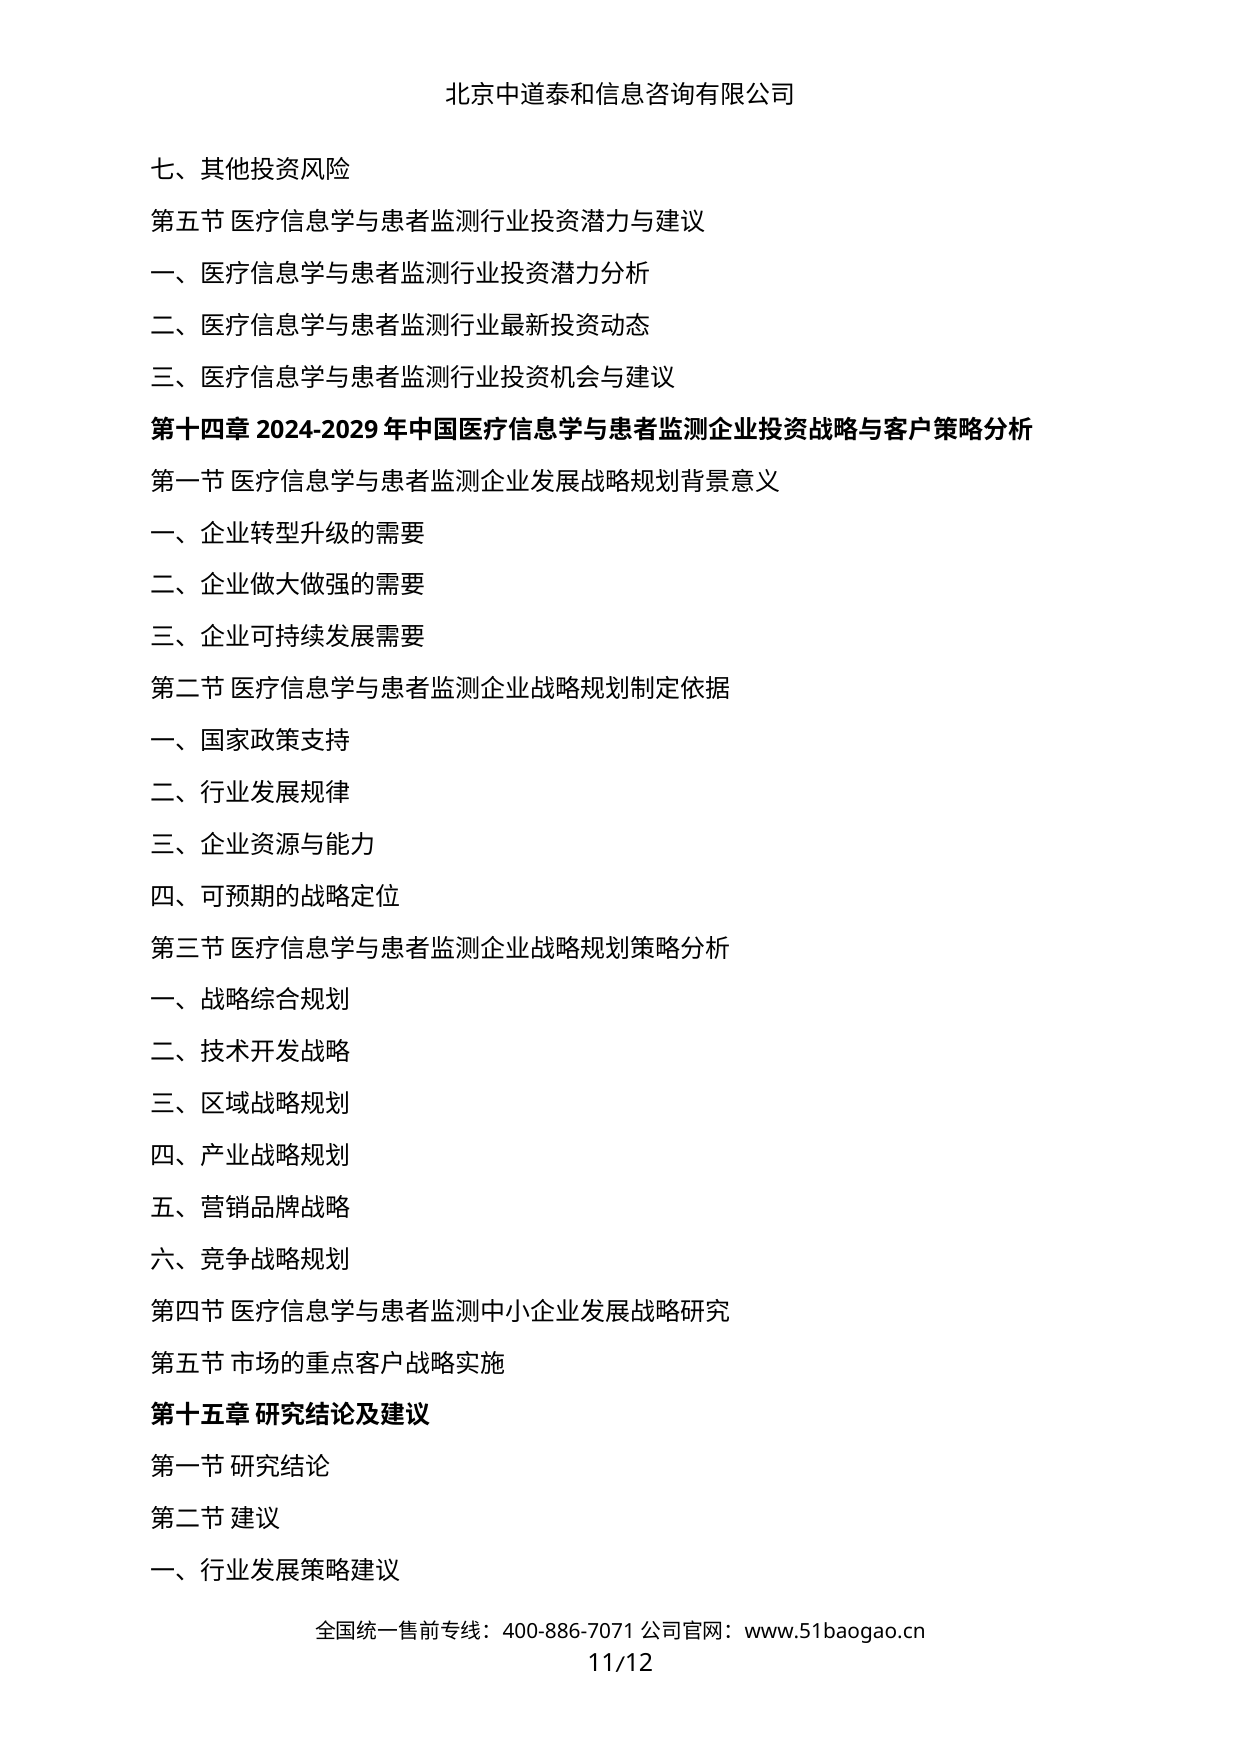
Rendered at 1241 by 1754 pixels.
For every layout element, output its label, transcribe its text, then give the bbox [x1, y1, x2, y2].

text 第二节 医疗信息学与患者监测企业战略规划制定依据 [150, 669, 1090, 705]
text 一、国家政策支持 [150, 721, 1090, 757]
text 第一节 研究结论 [150, 1447, 1090, 1483]
text 二、企业做大做强的需要 [150, 565, 1090, 601]
text 二、医疗信息学与患者监测行业最新投资动态 [150, 306, 1090, 342]
text 四、产业战略规划 [150, 1136, 1090, 1172]
text 五、营销品牌战略 [150, 1187, 1090, 1224]
text 第十五章 研究结论及建议 [150, 1395, 1090, 1431]
text 一、行业发展策略建议 [150, 1551, 1090, 1587]
text 二、技术开发战略 [150, 1032, 1090, 1068]
text 三、企业可持续发展需要 [150, 617, 1090, 653]
text 第一节 医疗信息学与患者监测企业发展战略规划背景意义 [150, 461, 1090, 497]
text 七、其他投资风险 [150, 150, 1090, 186]
text 第三节 医疗信息学与患者监测企业战略规划策略分析 [150, 928, 1090, 964]
text 第五节 医疗信息学与患者监测行业投资潜力与建议 [150, 202, 1090, 238]
text 二、行业发展规律 [150, 772, 1090, 809]
text 第二节 建议 [150, 1499, 1090, 1535]
text 一、医疗信息学与患者监测行业投资潜力分析 [150, 254, 1090, 290]
text 三、区域战略规划 [150, 1084, 1090, 1120]
text 第十四章 2024-2029年中国医疗信息学与患者监测企业投资战略与客户策略分析 [150, 409, 1090, 446]
text 第五节 市场的重点客户战略实施 [150, 1343, 1090, 1379]
text 六、竞争战略规划 [150, 1239, 1090, 1276]
text 一、企业转型升级的需要 [150, 513, 1090, 549]
text 一、战略综合规划 [150, 980, 1090, 1016]
text 四、可预期的战略定位 [150, 876, 1090, 912]
text 三、企业资源与能力 [150, 824, 1090, 861]
text 三、医疗信息学与患者监测行业投资机会与建议 [150, 357, 1090, 394]
text 第四节 医疗信息学与患者监测中小企业发展战略研究 [150, 1291, 1090, 1327]
